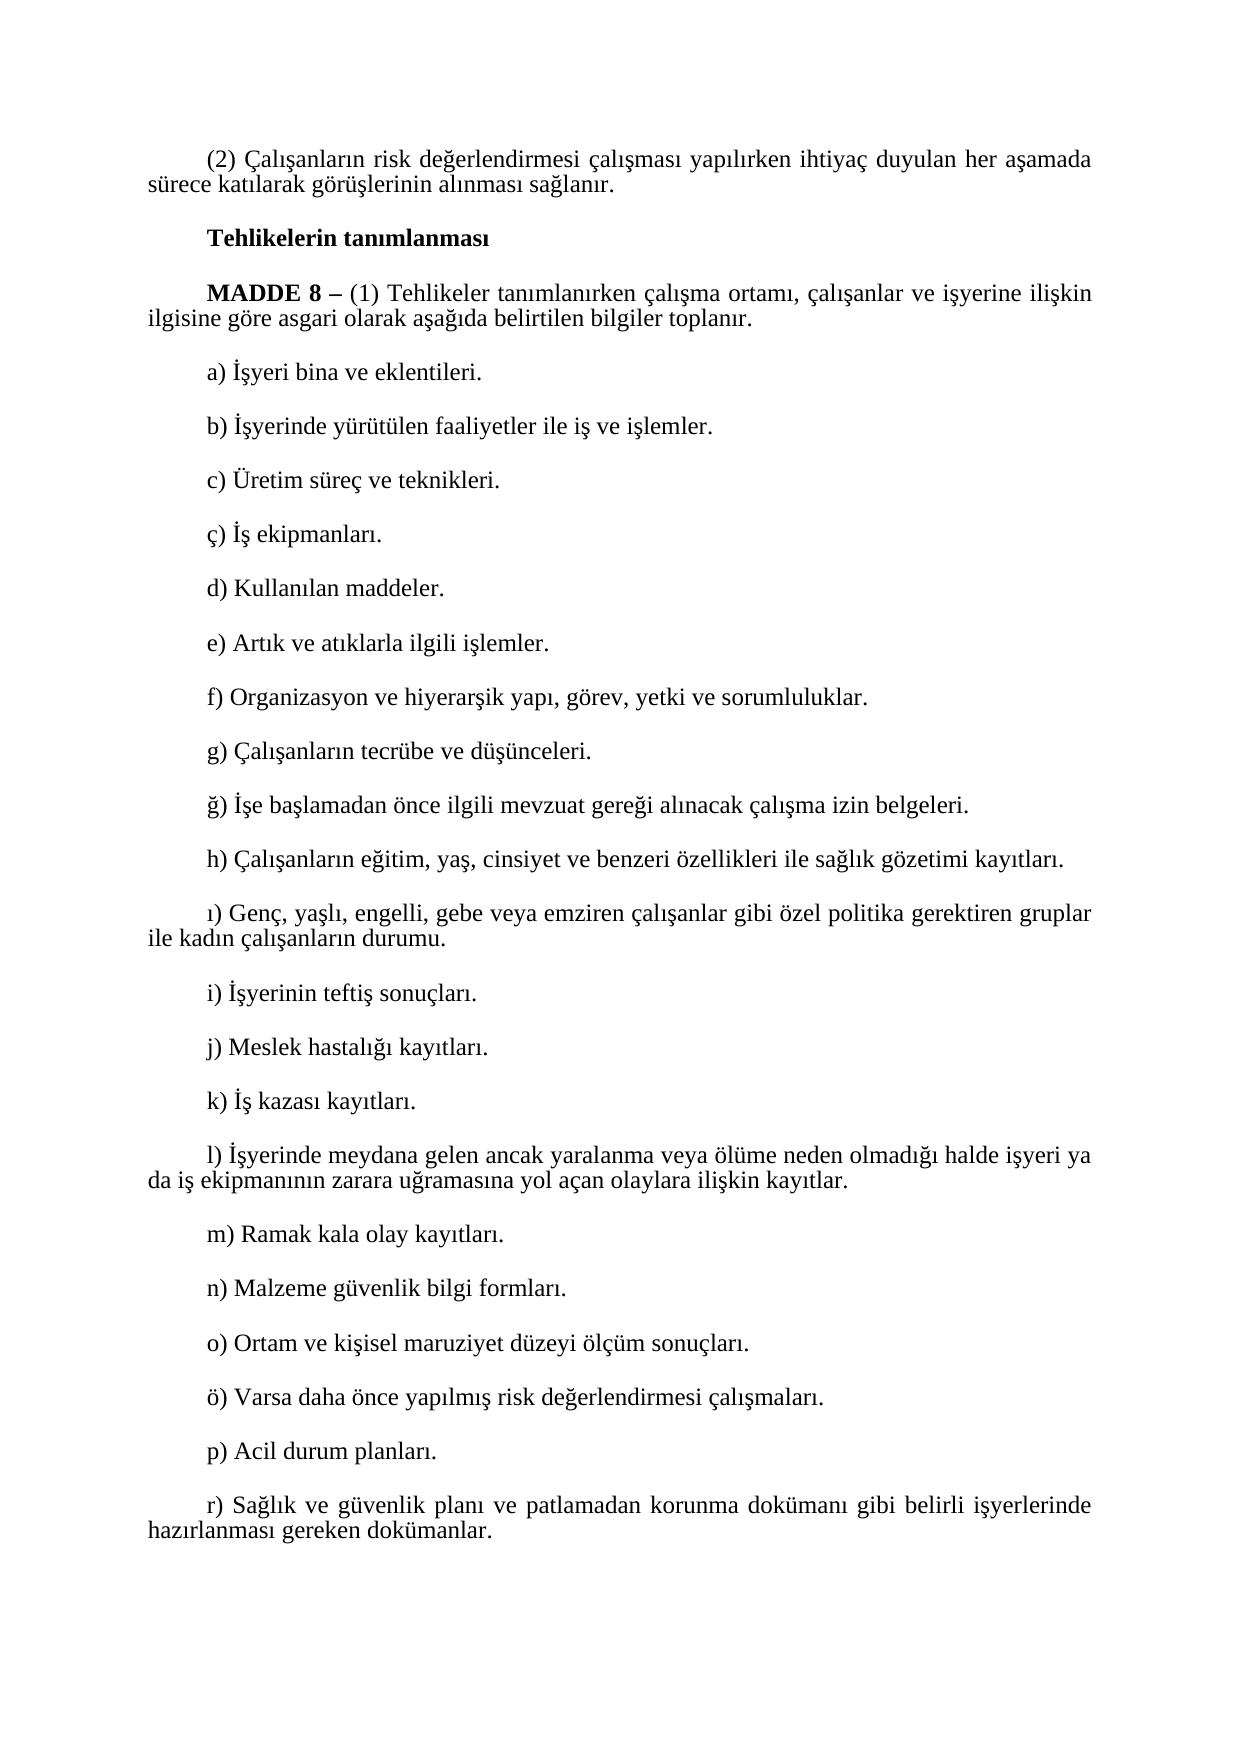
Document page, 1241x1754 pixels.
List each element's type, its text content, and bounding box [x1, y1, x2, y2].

text ç) İş ekipmanları. [148, 523, 1093, 548]
text Tehlikelerin tanımlanması [148, 227, 1093, 252]
text ı) Genç, yaşlı, engelli, gebe veya emziren çalışanlar gibi özel politika gerektiren gruplar ile kadın çalışanların durumu. [148, 902, 1093, 952]
text (2) Çalışanların risk değerlendirmesi çalışması yapılırken ihtiyaç duyulan her aşamada sürece katılarak görüşlerinin alınması sağlanır. [148, 148, 1093, 198]
text b) İşyerinde yürütülen faaliyetler ile iş ve işlemler. [148, 414, 1093, 439]
text ğ) İşe başlamadan önce ilgili mevzuat gereği alınacak çalışma izin belgeleri. [148, 793, 1093, 818]
text p) Acil durum planları. [148, 1439, 1093, 1464]
text n) Malzeme güvenlik bilgi formları. [148, 1277, 1093, 1302]
text g) Çalışanların tecrübe ve düşünceleri. [148, 739, 1093, 764]
text MADDE 8 – (1) Tehlikeler tanımlanırken çalışma ortamı, çalışanlar ve işyerine ilişkin ilgisine göre asgari olarak aşağıda belirtilen bilgiler toplanır. [148, 281, 1093, 331]
text h) Çalışanların eğitim, yaş, cinsiyet ve benzeri özellikleri ile sağlık gözetimi kayıtları. [148, 848, 1093, 873]
text i) İşyerinin teftiş sonuçları. [148, 981, 1093, 1006]
text e) Artık ve atıklarla ilgili işlemler. [148, 631, 1093, 656]
text ö) Varsa daha önce yapılmış risk değerlendirmesi çalışmaları. [148, 1385, 1093, 1410]
text m) Ramak kala olay kayıtları. [148, 1223, 1093, 1248]
text o) Ortam ve kişisel maruziyet düzeyi ölçüm sonuçları. [148, 1331, 1093, 1356]
text a) İşyeri bina ve eklentileri. [148, 360, 1093, 385]
text c) Üretim süreç ve teknikleri. [148, 468, 1093, 493]
text j) Meslek hastalığı kayıtları. [148, 1035, 1093, 1060]
text r) Sağlık ve güvenlik planı ve patlamadan korunma dokümanı gibi belirli işyerlerinde hazırlanması gereken dokümanlar. [148, 1493, 1093, 1543]
text l) İşyerinde meydana gelen ancak yaralanma veya ölüme neden olmadığı halde işyeri ya da iş ekipmanının zarara uğramasına yol açan olaylara ilişkin kayıtlar. [148, 1143, 1093, 1193]
text d) Kullanılan maddeler. [148, 577, 1093, 602]
text k) İş kazası kayıtları. [148, 1089, 1093, 1114]
text f) Organizasyon ve hiyerarşik yapı, görev, yetki ve sorumluluklar. [148, 685, 1093, 710]
